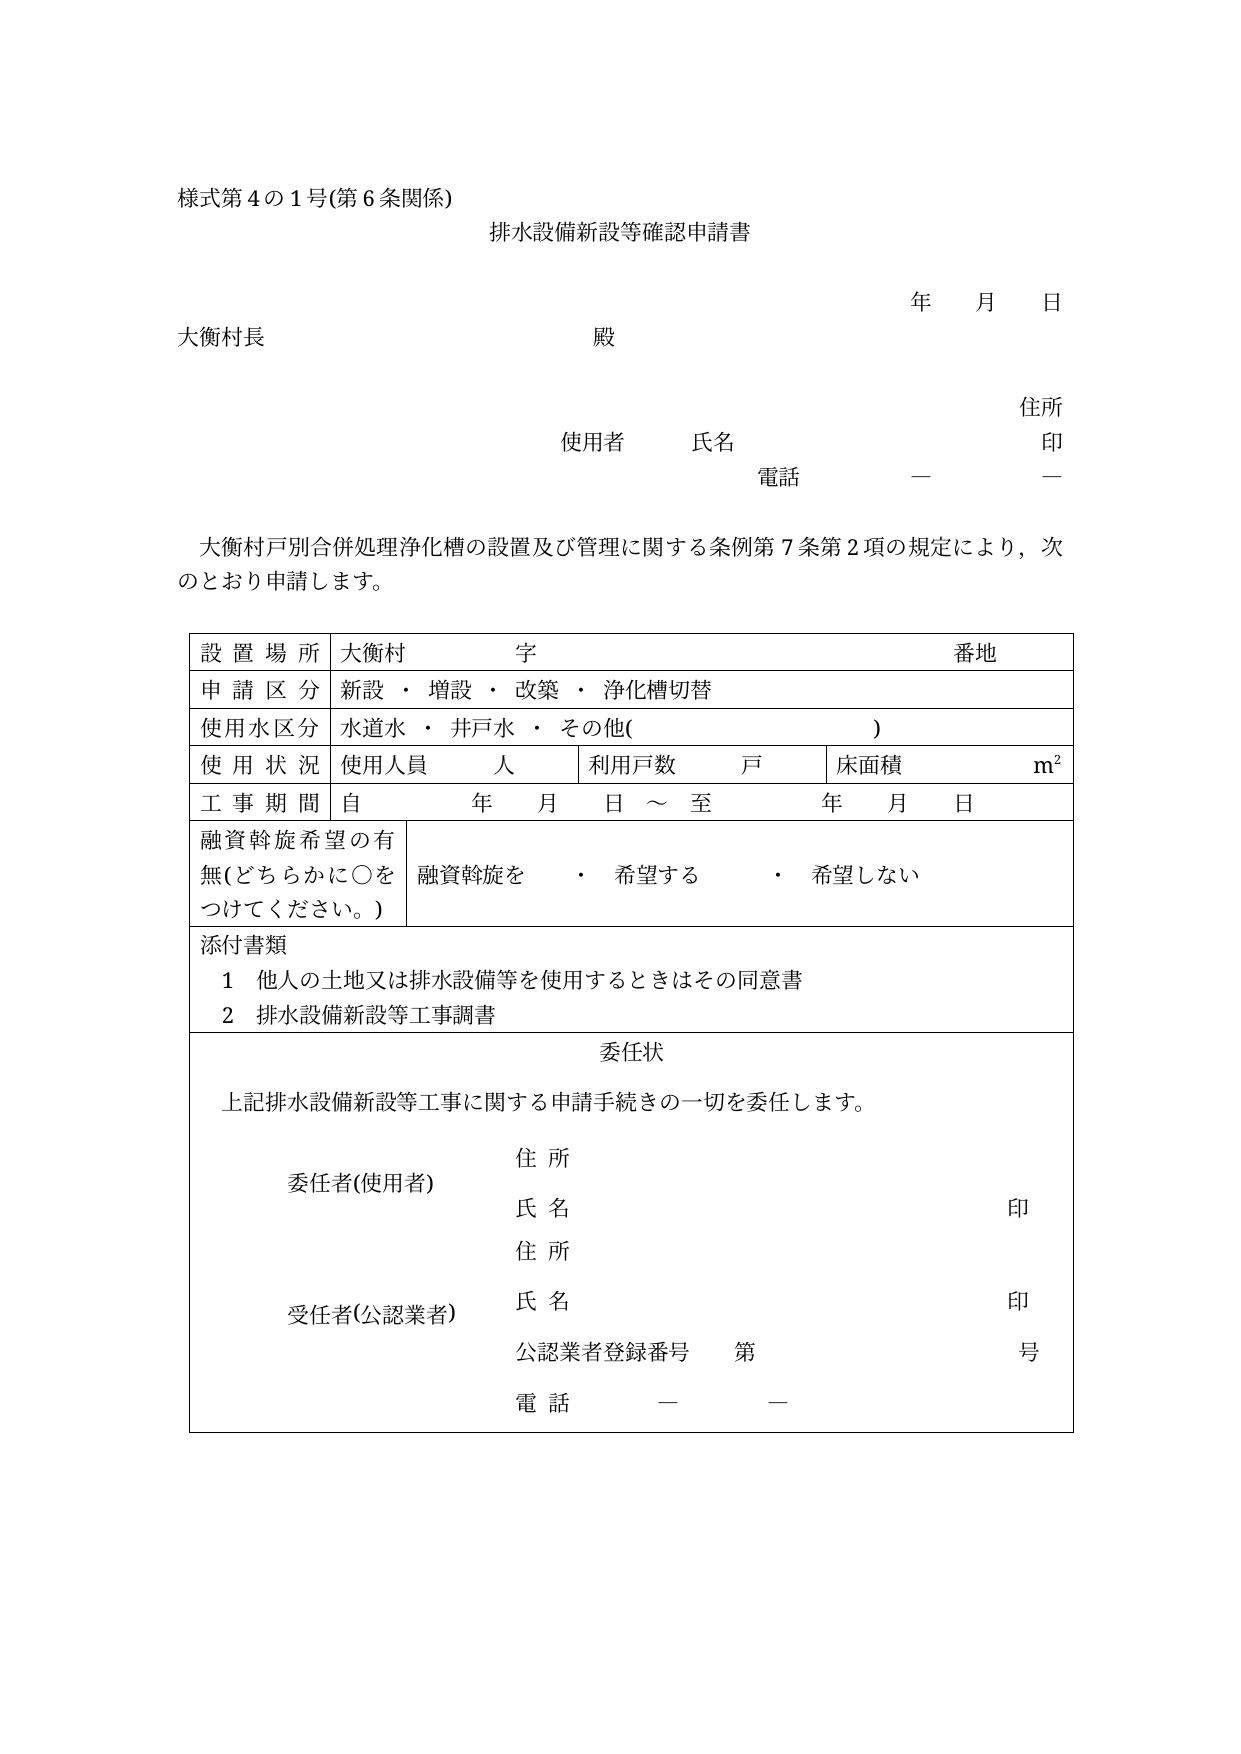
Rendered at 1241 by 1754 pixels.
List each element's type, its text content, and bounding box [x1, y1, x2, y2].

text 住所 [177, 388, 1063, 423]
table_cell 委任状 上記排水設備新設等工事に関する申請手続きの一切を委任します。 [190, 1033, 1073, 1131]
text 排水設備新設等確認申請書 [177, 214, 1063, 249]
text 大衡村戸別合併処理浄化槽の設置及び管理に関する条例第7条第2項の規定により，次のとおり申請します。 [177, 528, 1063, 598]
table_cell 使用状況 [190, 746, 330, 783]
table_cell 受任者(公認業者) [190, 1232, 505, 1432]
table_cell 融資斡旋を ・ 希望する ・ 希望しない [407, 821, 1073, 926]
table_cell 工事期間 [190, 784, 330, 820]
table_header 設置場所 [190, 634, 330, 670]
table_cell 住所 氏名 印 [505, 1131, 1073, 1232]
table_cell 使用水区分 [190, 709, 330, 745]
table_cell 添付書類 1 他人の土地又は排水設備等を使用するときはその同意書 2 排水設備新設等工事調書 [190, 927, 1073, 1032]
text 大衡村長 殿 [177, 319, 1063, 353]
text 様式第4の1号(第6条関係) [177, 179, 1063, 214]
text 使用者 氏名 印 [177, 423, 1063, 458]
table_cell 申請区分 [190, 671, 330, 708]
table_cell 委任者(使用者) [190, 1131, 505, 1232]
table_cell 利用戸数 戸 [579, 746, 826, 783]
text 年 月 日 [177, 284, 1063, 319]
table_cell 自 年 月 日 ～ 至 年 月 日 [331, 784, 1073, 820]
table_cell 住所 氏名 印 公認業者登録番号 第 号 電話 ― ― [505, 1232, 1073, 1432]
table_cell 水道水・井戸水・その他( ) [331, 709, 1073, 745]
text 電話 ― ― [177, 458, 1063, 493]
table_cell 床面積 m2 [827, 746, 1073, 783]
table_cell 使用人員 人 [331, 746, 578, 783]
table_cell 融資斡旋希望の有無(どちらかに○をつけてください。) [190, 821, 406, 926]
table_header 大衡村 字 番地 [331, 634, 1073, 670]
table_cell 新設・増設・改築・浄化槽切替 [331, 671, 1073, 708]
